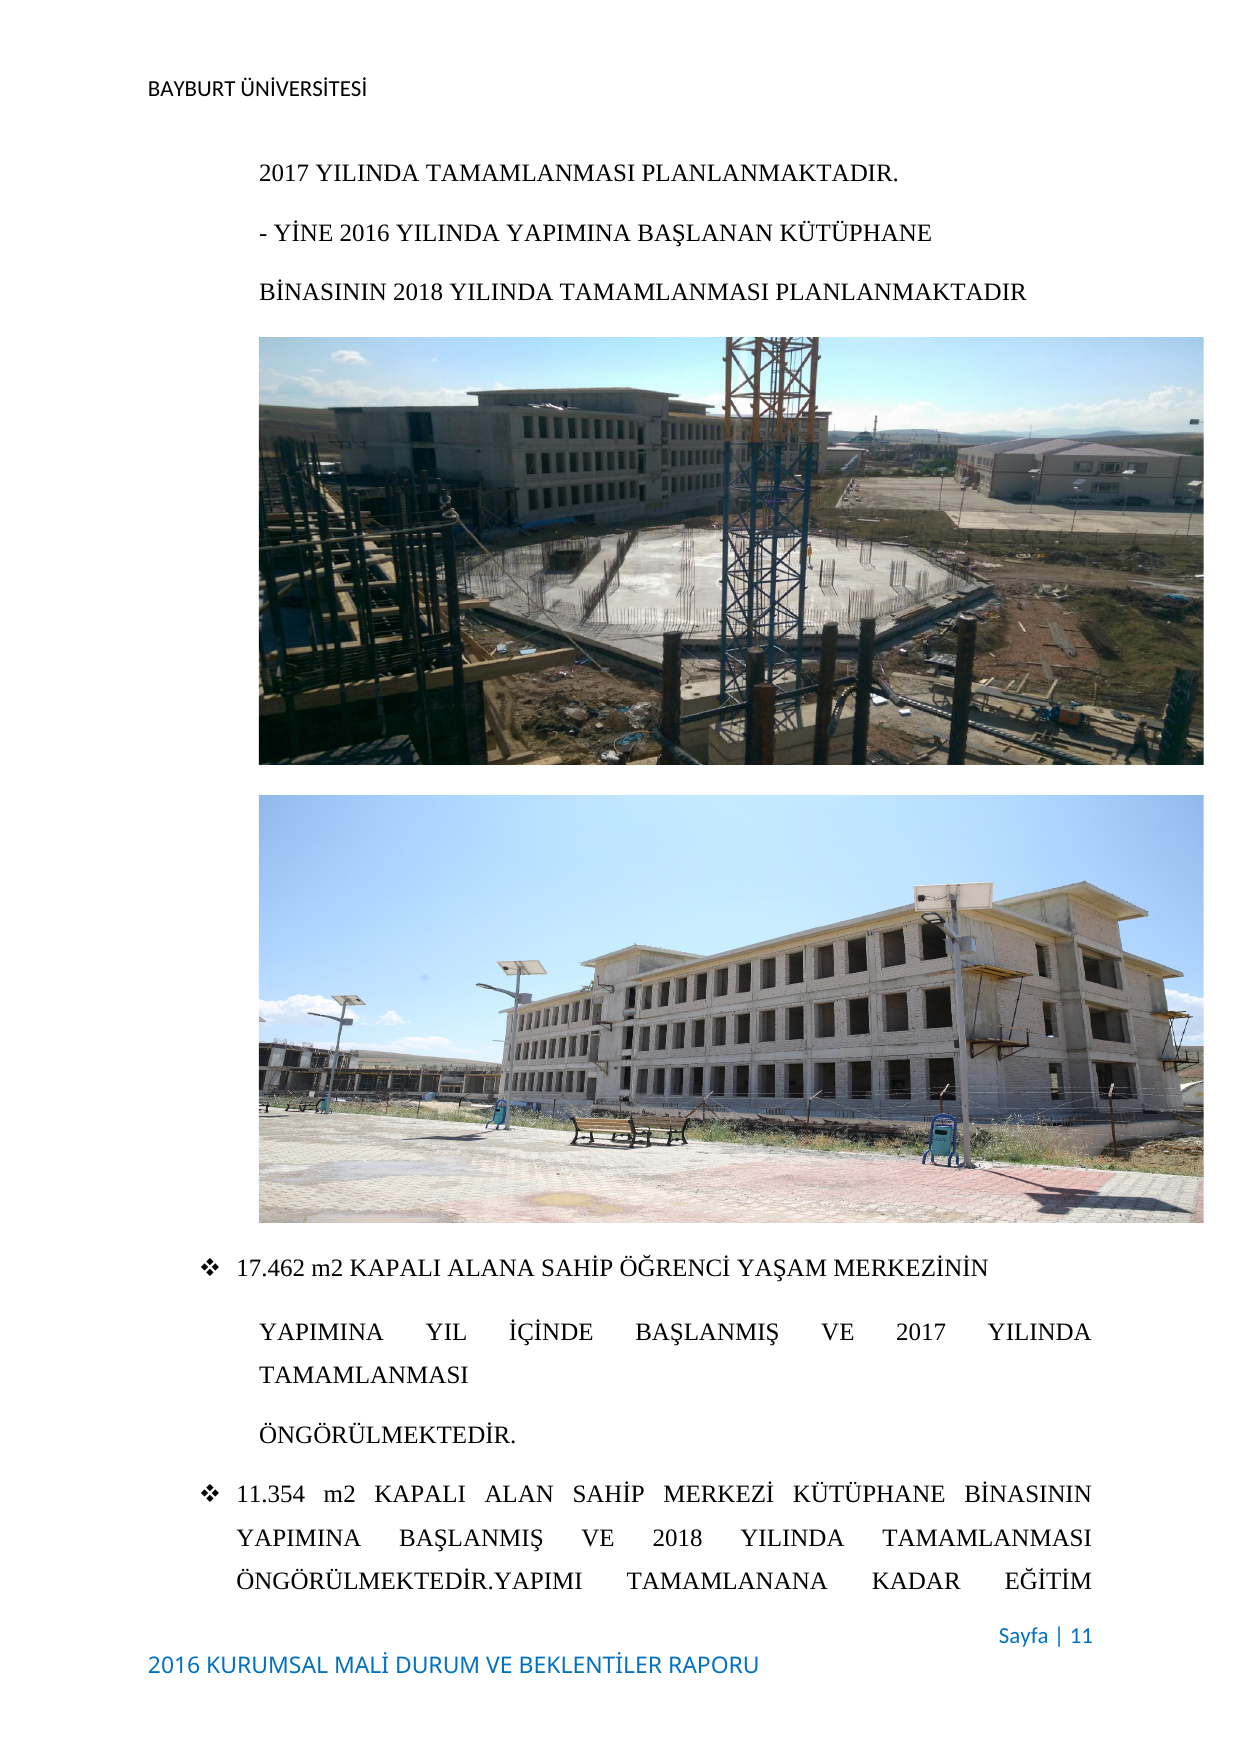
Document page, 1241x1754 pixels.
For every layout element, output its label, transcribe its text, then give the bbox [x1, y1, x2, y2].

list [199, 1479, 1093, 1594]
list 17.462 m2 KAPALI ALANA SAHİP ÖĞRENCİ YAŞAM MERKEZİNİN [199, 1253, 1093, 1282]
text YAPIMINA YIL İÇİNDE BAŞLANMIŞ VE 2017 YILINDA TAMAMLANMASI [259, 1317, 1093, 1389]
text - YİNE 2016 YILINDA YAPIMINA BAŞLANAN KÜTÜPHANE [259, 218, 1093, 246]
picture [258, 337, 1204, 765]
text 2017 YILINDA TAMAMLANMASI PLANLANMAKTADIR. [259, 158, 1093, 187]
text ÖNGÖRÜLMEKTEDİR. [259, 1420, 1093, 1448]
picture [258, 795, 1204, 1223]
text BİNASININ 2018 YILINDA TAMAMLANMASI PLANLANMAKTADIR [259, 277, 1093, 306]
